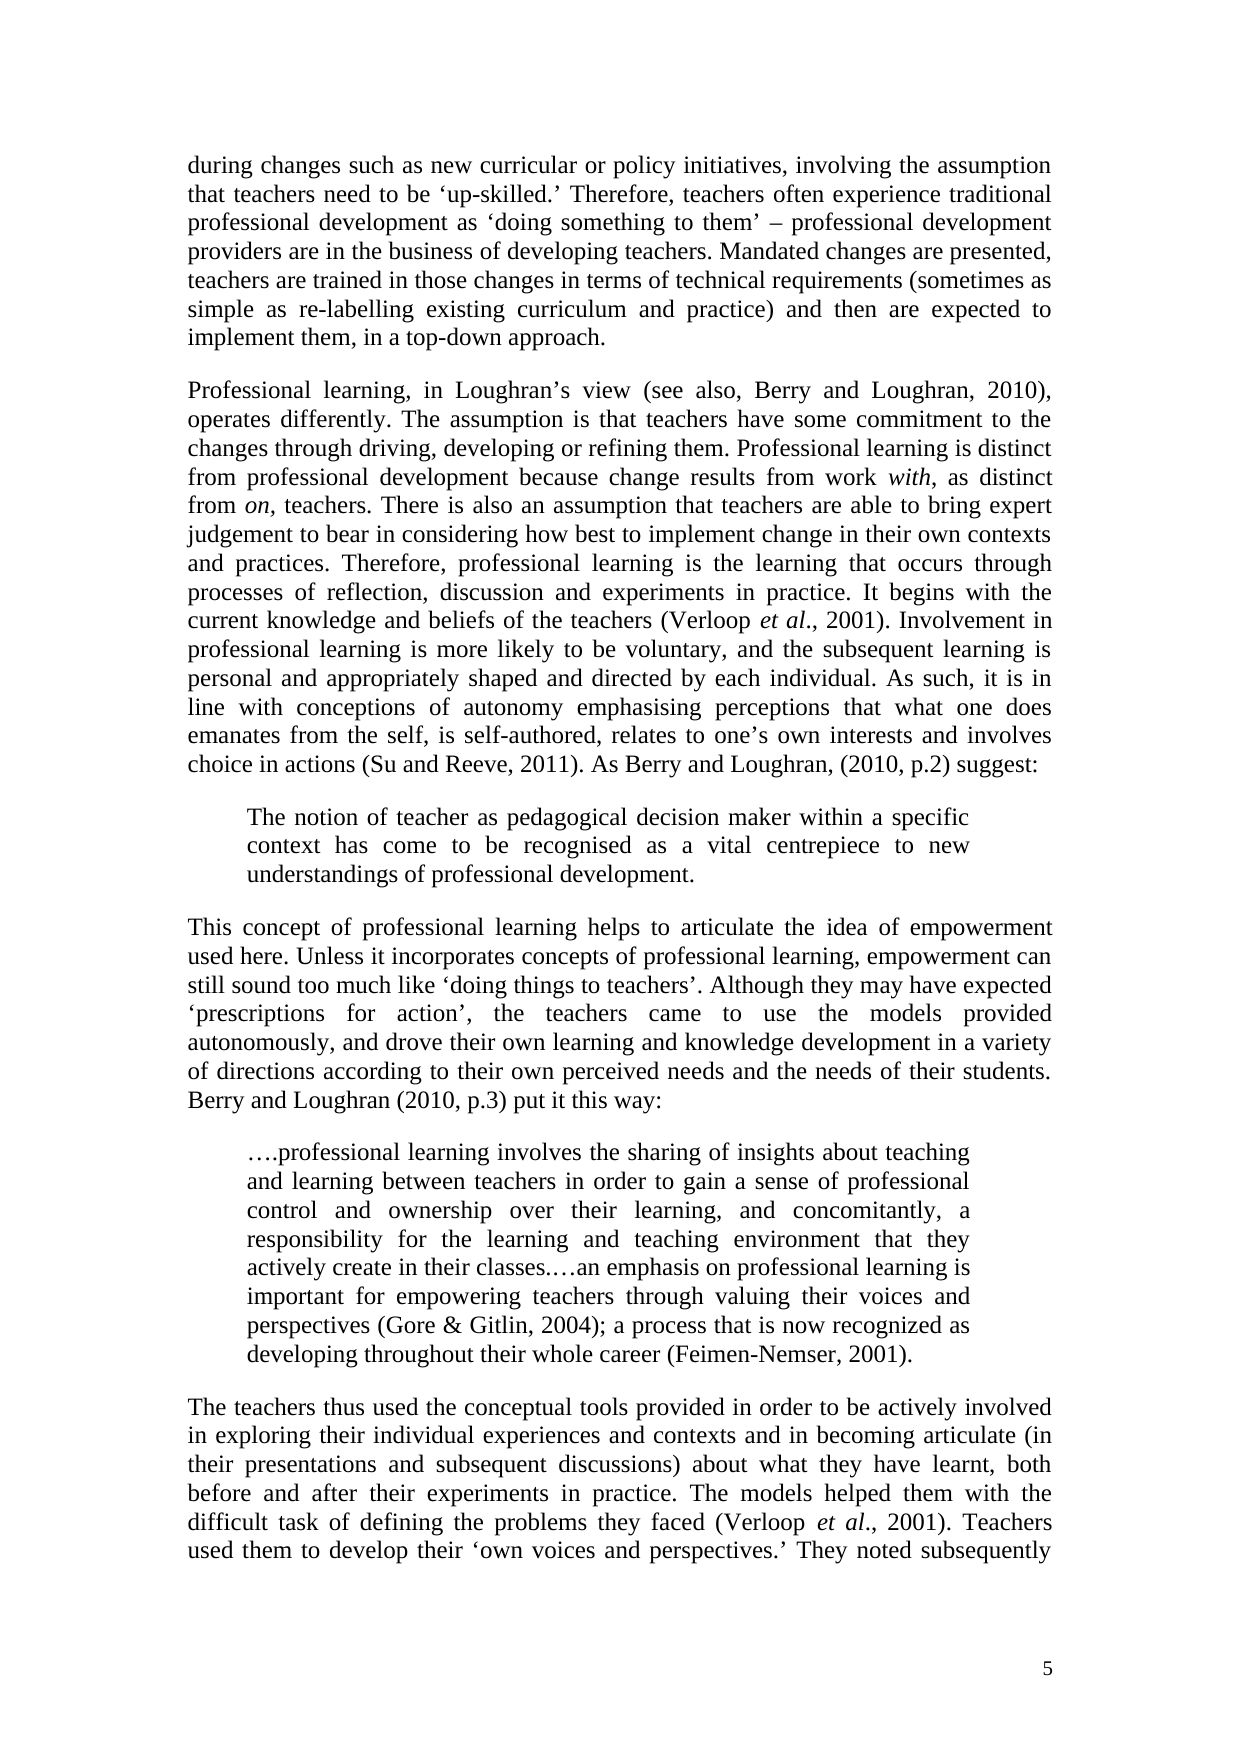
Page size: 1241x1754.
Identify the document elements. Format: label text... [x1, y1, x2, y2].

text The notion of teacher as pedagogical decision maker within a specific context has come to be recognised as a vital centrepiece to new understandings of professional development. [247, 802, 971, 888]
text ….professional learning involves the sharing of insights about teaching and learning between teachers in order to gain a sense of professional control and ownership over their learning, and concomitantly, a responsibility for the learning and teaching environment that they actively create in their classes.…an emphasis on professional learning is important for empowering teachers through valuing their voices and perspectives (Gore & Gitlin, 2004); a process that is now recognized as developing throughout their whole career (Feimen-Nemser, 2001). [247, 1137, 971, 1367]
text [187, 150, 1053, 351]
text This concept of professional learning helps to articulate the idea of empowerment used here. Unless it incorporates concepts of professional learning, empowerment can still sound too much like ‘doing things to teachers’. Although they may have expected ‘prescriptions for action’, the teachers came to use the models provided autonomously, and drove their own learning and knowledge development in a variety of directions according to their own perceived needs and the needs of their students. Berry and Loughran (2010, p.3) put it this way: [187, 912, 1053, 1113]
text Professional learning, in Loughran’s view (see also, Berry and Loughran, 2010), operates differently. The assumption is that teachers have some commitment to the changes through driving, developing or refining them. Professional learning is distinct from professional development because change results from work with, as distinct from on, teachers. There is also an assumption that teachers are able to bring expert judgement to bear in considering how best to implement change in their own contexts and practices. Therefore, professional learning is the learning that occurs through processes of reflection, discussion and experiments in practice. It begins with the current knowledge and beliefs of the teachers (Verloop et al., 2001). Involvement in professional learning is more likely to be voluntary, and the subsequent learning is personal and appropriately shaped and directed by each individual. As such, it is in line with conceptions of autonomy emphasising perceptions that what one does emanates from the self, is self-authored, relates to one’s own interests and involves choice in actions (Su and Reeve, 2011). As Berry and Loughran, (2010, p.2) suggest: [187, 375, 1053, 778]
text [187, 1392, 1053, 1564]
